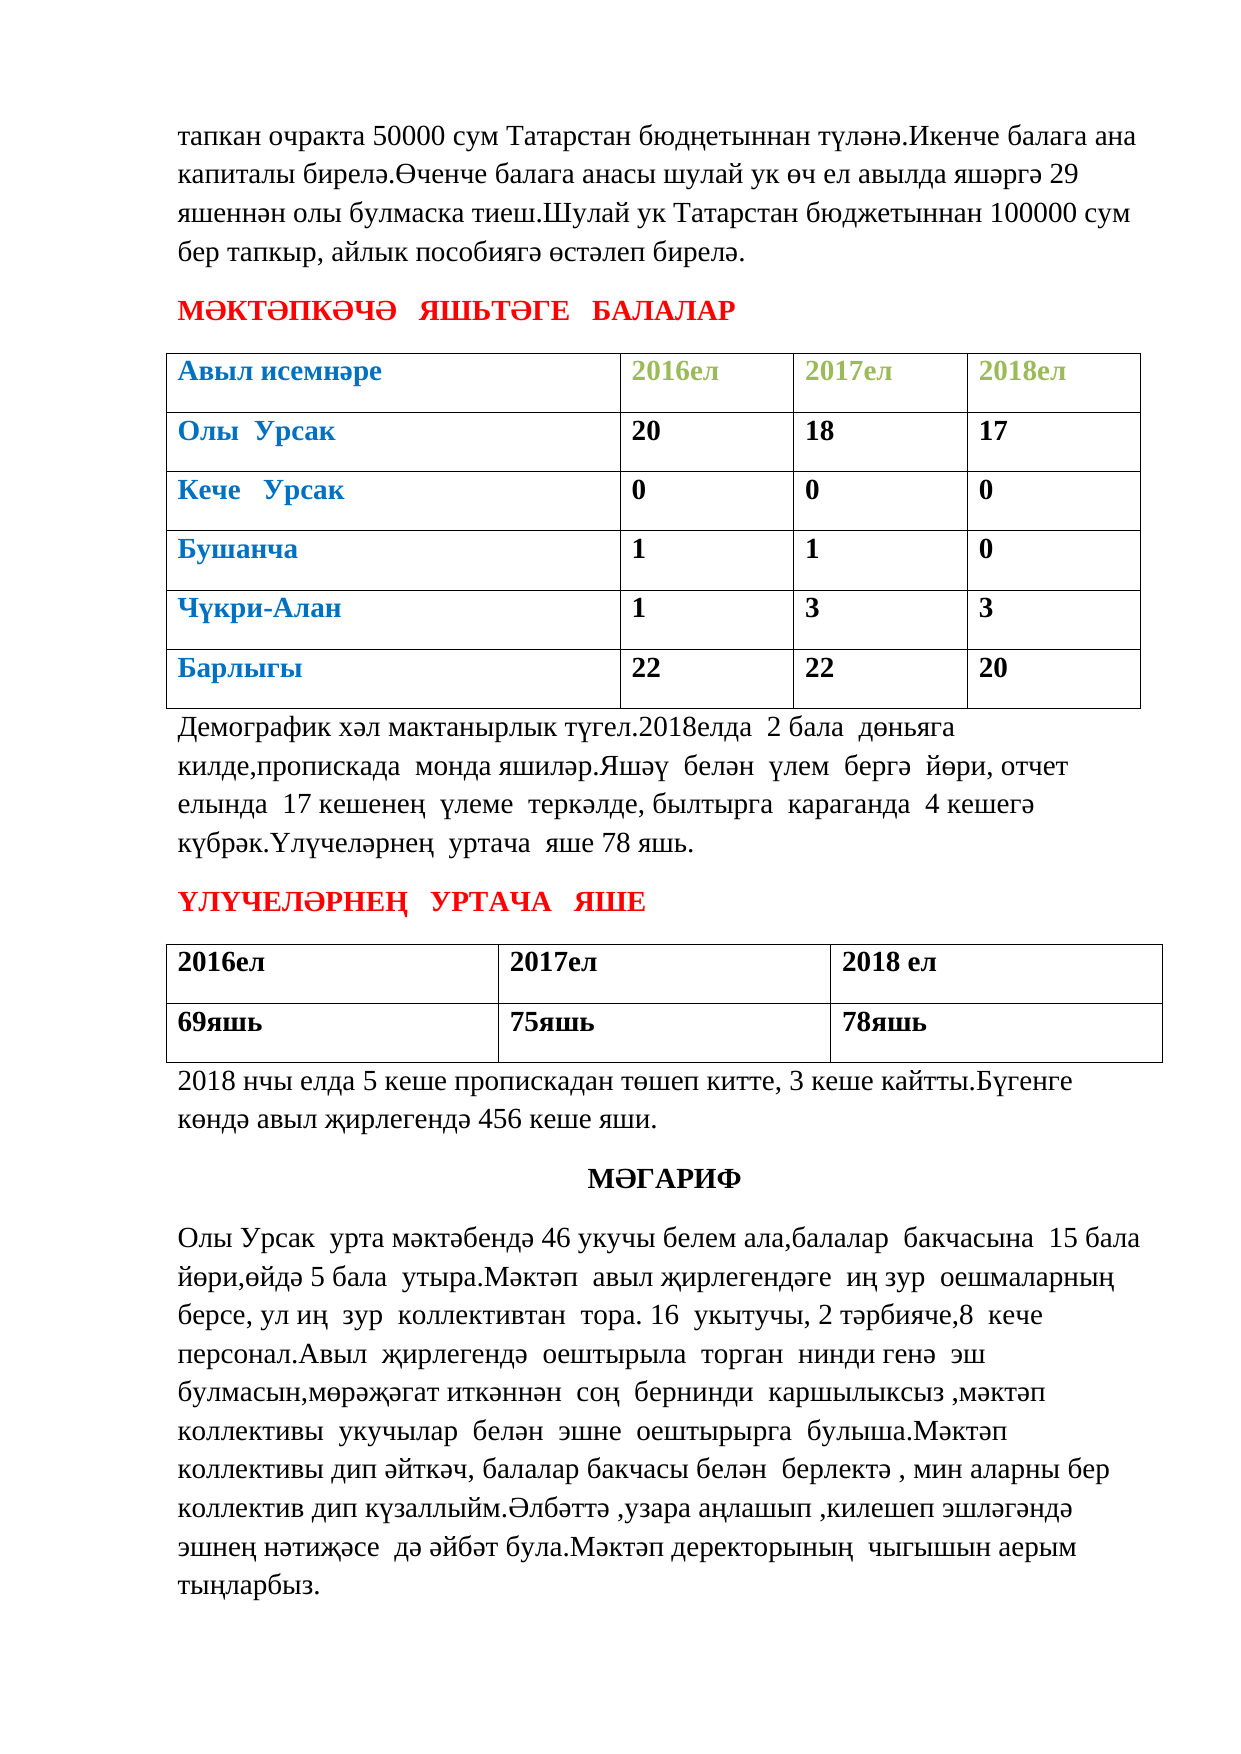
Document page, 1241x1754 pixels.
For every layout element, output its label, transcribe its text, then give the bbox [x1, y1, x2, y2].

table_header 2018ел [968, 354, 1140, 412]
table_cell 3 [794, 591, 967, 649]
table_cell 22 [794, 650, 967, 708]
table_cell 20 [621, 413, 793, 471]
table_header 2017ел [794, 354, 967, 412]
text Демографик хәл мактанырлык түгел.2018елда 2 бала дөньяга килде,пропискада монда яшиләр.Яшәү белән үлем бергә йөри, отчет елында 17 кешенең үлеме теркәлде, былтырга караганда 4 кешегә күбрәк.Үлүчеләрнең уртача яше 78 яшь. [177, 709, 1152, 858]
table_cell Олы Урсак [167, 413, 620, 471]
table_cell 69яшь [167, 1004, 498, 1062]
table_cell 78яшь [831, 1004, 1162, 1062]
table_cell 0 [968, 531, 1140, 589]
table_cell 18 [794, 413, 967, 471]
table_cell Кече Урсак [167, 472, 620, 530]
table_cell Бушанча [167, 531, 620, 589]
table_cell 0 [621, 472, 793, 530]
text МӘГАРИФ [177, 1161, 1152, 1194]
table_cell 75яшь [499, 1004, 830, 1062]
table_cell 1 [794, 531, 967, 589]
text Олы Урсак урта мәктәбендә 46 укучы белем ала,балалар бакчасына 15 бала йөри,өйдә 5 бала утыра.Мәктәп авыл җирлегендәге иң зур оешмаларның берсе, ул иң зур коллективтан тора. 16 укытучы, 2 тәрбияче,8 кече персонал.Авыл җирлегендә оештырыла торган нинди генә эш булмасын,мөрәҗәгат иткәннән соң бернинди каршылыксыз ,мәктәп коллективы укучылар белән эшне оештырырга булыша.Мәктәп коллективы дип әйткәч, балалар бакчасы белән берлектә , мин аларны бер коллектив дип күзаллыйм.Әлбәттә ,узара аңлашып ,килешеп эшләгәндә эшнең нәтиҗәсе дә әйбәт була.Мәктәп деректорының чыгышын аерым тыңларбыз. [177, 1220, 1152, 1601]
table_cell 20 [968, 650, 1140, 708]
table_cell Чүкри-Алан [167, 591, 620, 649]
table_header 2017ел [499, 945, 830, 1003]
text 2018 нчы елда 5 кеше пропискадан төшеп китте, 3 кеше кайтты.Бүгенге көндә авыл җирлегендә 456 кеше яши. [177, 1063, 1152, 1135]
table_cell 0 [968, 472, 1140, 530]
table_cell 0 [794, 472, 967, 530]
table_header Авыл исемнәре [167, 354, 620, 412]
table_cell 3 [968, 591, 1140, 649]
table_cell 17 [968, 413, 1140, 471]
text МӘКТӘПКӘЧӘ ЯШЬТӘГЕ БАЛАЛАР [177, 293, 1152, 327]
table_header 2016ел [621, 354, 793, 412]
table_cell 1 [621, 531, 793, 589]
table_cell 1 [621, 591, 793, 649]
table_header 2016ел [167, 945, 498, 1003]
table_cell Барлыгы [167, 650, 620, 708]
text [177, 118, 1152, 267]
table_header 2018 ел [831, 945, 1162, 1003]
text ҮЛҮЧЕЛӘРНЕҢ УРТАЧА ЯШЕ [177, 884, 1152, 918]
table_cell 22 [621, 650, 793, 708]
